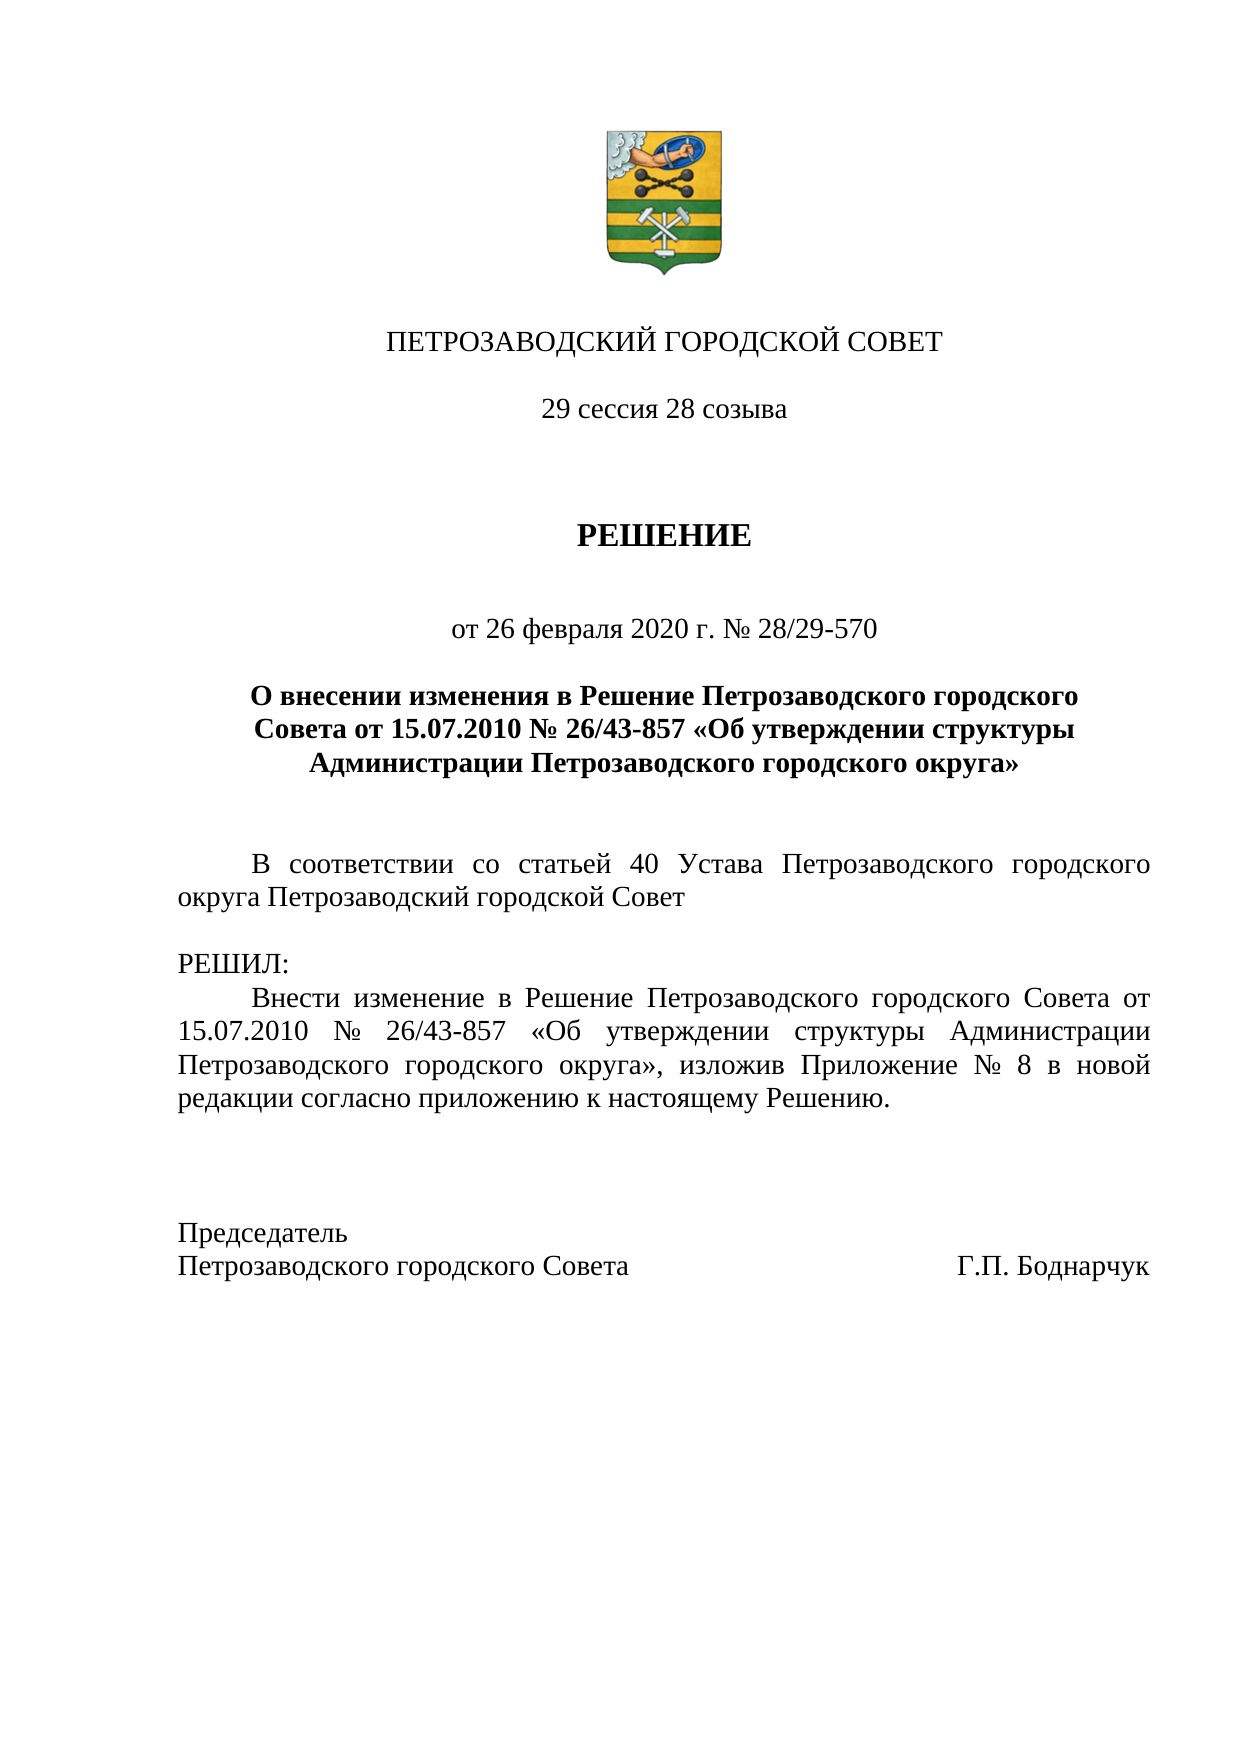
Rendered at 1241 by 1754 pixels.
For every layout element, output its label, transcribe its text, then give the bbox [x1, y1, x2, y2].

text Внести изменение в Решение Петрозаводского городского Совета от 15.07.2010 № 26/43-857 «Об утверждении структуры Администрации Петрозаводского городского округа», изложив Приложение № 8 в новой редакции согласно приложению к настоящему Решению. [177, 980, 1152, 1114]
picture [596, 118, 732, 291]
text Администрации Петрозаводского городского округа» [177, 745, 1152, 779]
text В соответствии со статьей 40 Устава Петрозаводского городского округа Петрозаводский городской Совет [177, 846, 1152, 913]
text ПЕТРОЗАВОДСКИЙ ГОРОДСКОЙ СОВЕТ [177, 324, 1152, 357]
text Председатель [177, 1215, 1152, 1248]
text 29 сессия 28 созыва [177, 391, 1152, 424]
text РЕШЕНИЕ [177, 491, 1152, 554]
text РЕШИЛ: [177, 946, 1152, 980]
text от 26 февраля 2020 г. № 28/29-570 [177, 587, 1152, 644]
text О внесении изменения в Решение Петрозаводского городского [177, 678, 1152, 712]
text Петрозаводского городского Совета Г.П. Боднарчук [177, 1248, 1152, 1282]
text Совета от 15.07.2010 № 26/43-857 «Об утверждении структуры [177, 712, 1152, 745]
